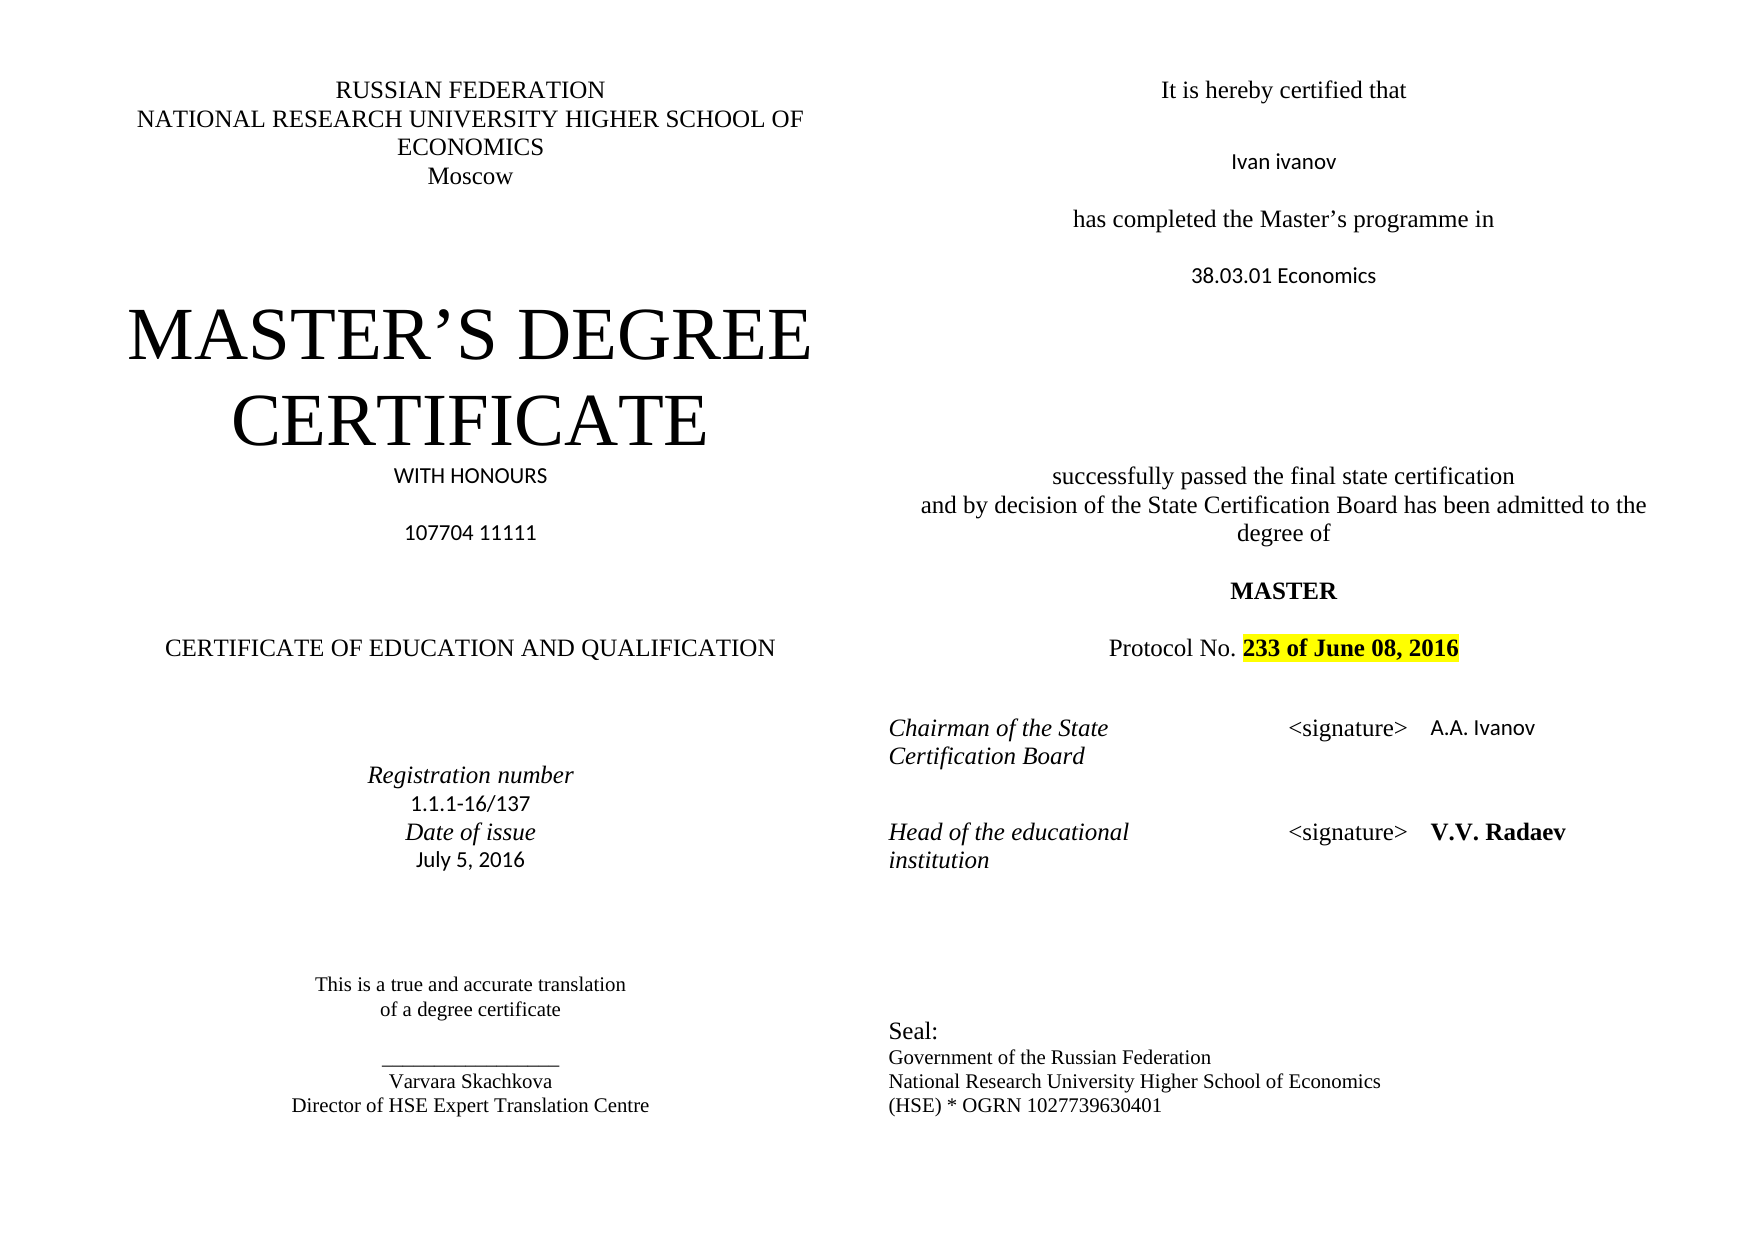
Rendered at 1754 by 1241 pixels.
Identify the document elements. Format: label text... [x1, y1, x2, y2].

table_cell and by decision of the State Certification Board has been admitted to the degree of MASTER [877, 490, 1690, 633]
table_cell successfully passed the final state certification [877, 289, 1690, 490]
table_cell This is a true and accurate translation of a degree certificate _________________ Varvara Skachkova Director of HSE Expert Translation Centre [64, 973, 877, 1117]
table_cell MASTER’S DEGREE CERTIFICATE [64, 289, 877, 490]
table_cell <signature> [1148, 713, 1419, 817]
table_header It is hereby certified that has completed the Master’s programme in [877, 75, 1690, 289]
table_cell Protocol No. [877, 634, 1690, 713]
table_cell [64, 490, 877, 633]
table_header RUSSIAN FEDERATION NATIONAL RESEARCH UNIVERSITY HIGHER SCHOOL OF ECONOMICS Moscow [64, 75, 877, 289]
table_cell V.V. Radaev [1419, 817, 1690, 972]
table_cell [1419, 713, 1690, 817]
table_cell Registration number [64, 713, 877, 817]
table_cell Date of issue [64, 817, 877, 972]
table_cell Chairman of the State Certification Board [877, 713, 1148, 817]
table_cell <signature> [1148, 817, 1419, 972]
table_cell Head of the educational institution [877, 817, 1148, 972]
table_cell Seal: Government of the Russian Federation National Research University Higher School of Economics (HSE) * OGRN 1027739630401 [877, 973, 1690, 1117]
table_cell CERTIFICATE OF EDUCATION AND QUALIFICATION [64, 634, 877, 713]
